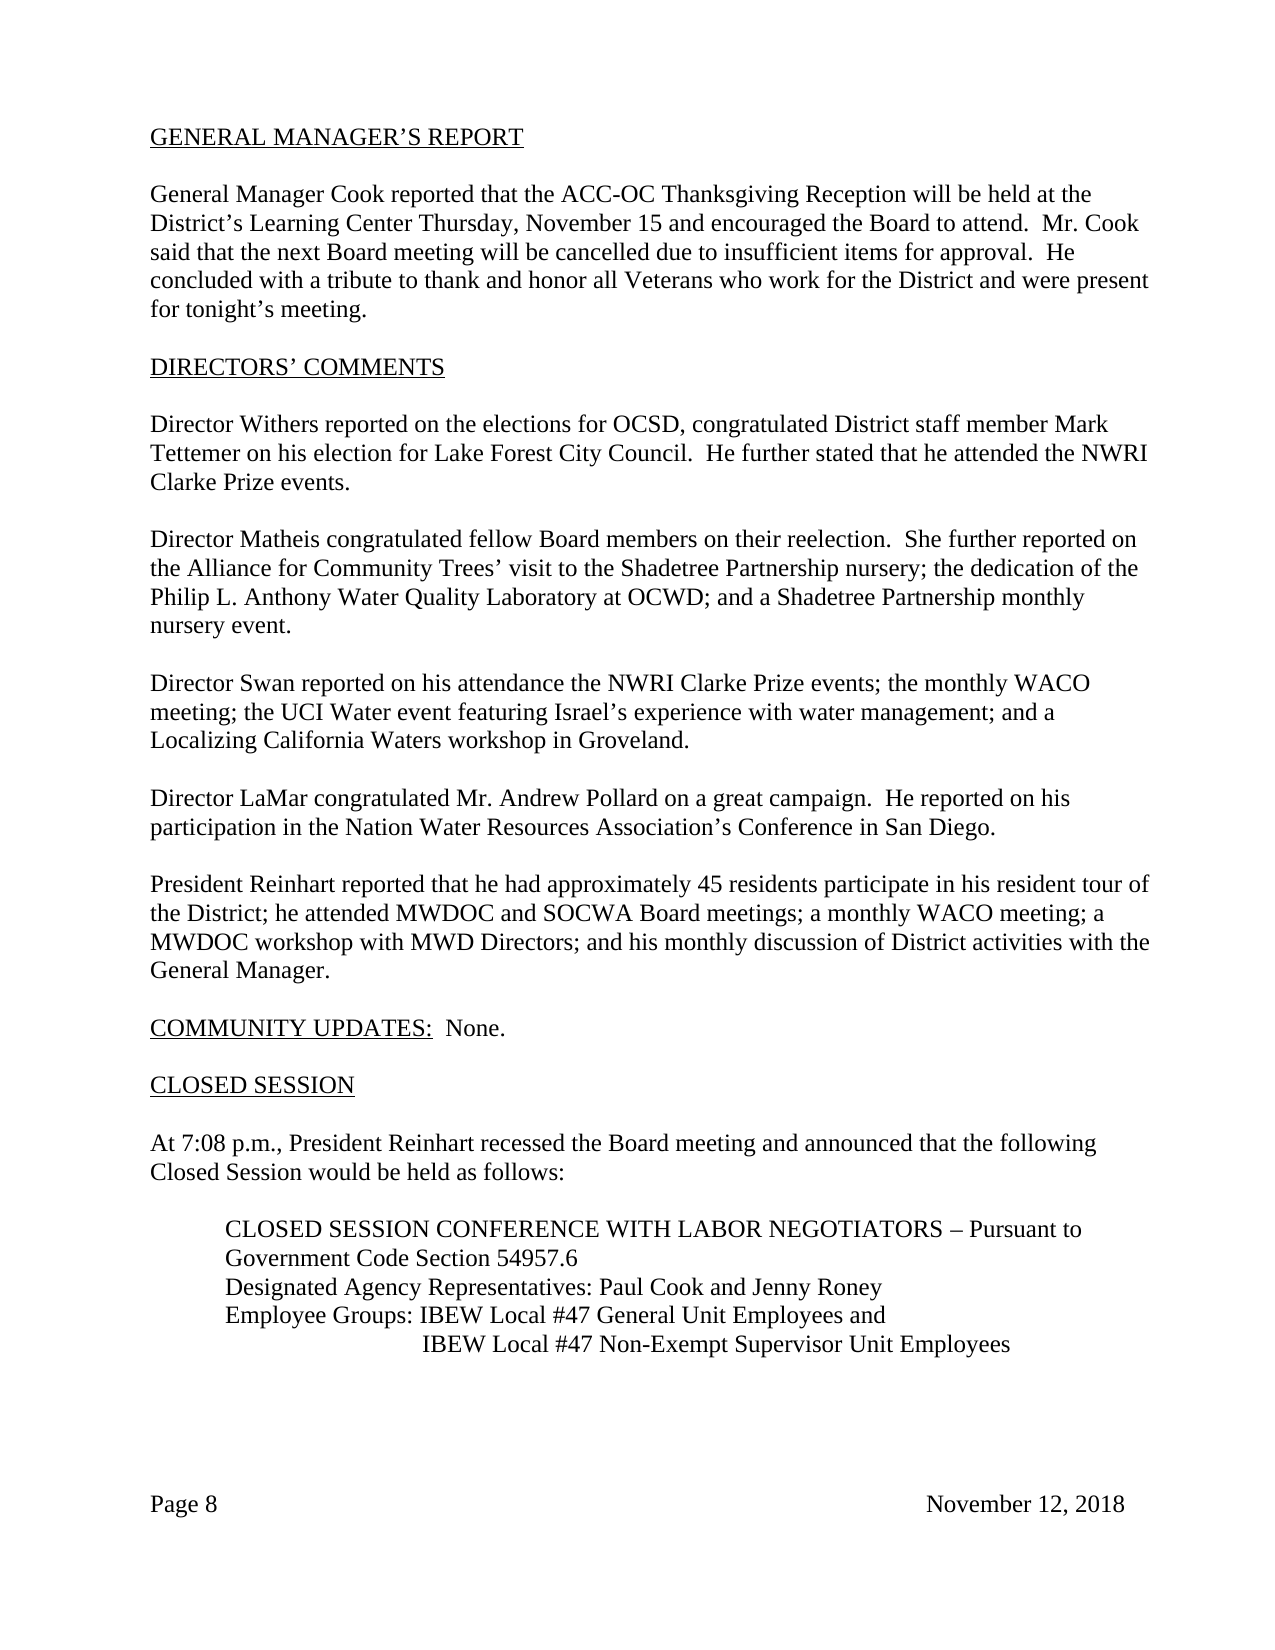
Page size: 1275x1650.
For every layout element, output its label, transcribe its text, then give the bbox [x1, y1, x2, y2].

text GENERAL MANAGER’S REPORT [150, 122, 1153, 151]
text President Reinhart reported that he had approximately 45 residents participate in his resident tour of the District; he attended MWDOC and SOCWA Board meetings; a monthly WACO meeting; a MWDOC workshop with MWD Directors; and his monthly discussion of District activities with the General Manager. [150, 869, 1153, 984]
text CLOSED SESSION [150, 1071, 1125, 1099]
text DIRECTORS’ COMMENTS [150, 352, 1153, 381]
text CLOSED SESSION CONFERENCE WITH LABOR NEGOTIATORS – Pursuant to Government Code Section 54957.6 [150, 1214, 1153, 1272]
list IBEW Local #47 Non-Exempt Supervisor Unit Employees [422, 1329, 1275, 1358]
text General Manager Cook reported that the ACC-OC Thanksgiving Reception will be held at the District’s Learning Center Thursday, November 15 and encouraged the Board to attend. Mr. Cook said that the next Board meeting will be cancelled due to insufficient items for approval. He concluded with a tribute to thank and honor all Veterans who work for the District and were present for tonight’s meeting. [150, 179, 1153, 323]
text Director Swan reported on his attendance the NWRI Clarke Prize events; the monthly WACO meeting; the UCI Water event featuring Israel’s experience with water management; and a Localizing California Waters workshop in Groveland. [150, 668, 1153, 754]
text Director Matheis congratulated fellow Board members on their reelection. She further reported on the Alliance for Community Trees’ visit to the Shadetree Partnership nursery; the dedication of the Philip L. Anthony Water Quality Laboratory at OCWD; and a Shadetree Partnership monthly nursery event. [150, 524, 1153, 639]
text Designated Agency Representatives: Paul Cook and Jenny Roney [225, 1272, 1162, 1301]
list Employee Groups: IBEW Local #47 General Unit Employees and [225, 1301, 1275, 1329]
text COMMUNITY UPDATES: None. [150, 1013, 1153, 1042]
list At 7:08 p.m., President Reinhart recessed the Board meeting and announced that the following Closed Session would be held as follows: [150, 1128, 1153, 1186]
text Director Withers reported on the elections for OCSD, congratulated District staff member Mark Tettemer on his election for Lake Forest City Council. He further stated that he attended the NWRI Clarke Prize events. [150, 409, 1153, 496]
text Director LaMar congratulated Mr. Andrew Pollard on a great campaign. He reported on his participation in the Nation Water Resources Association’s Conference in San Diego. [150, 783, 1153, 841]
